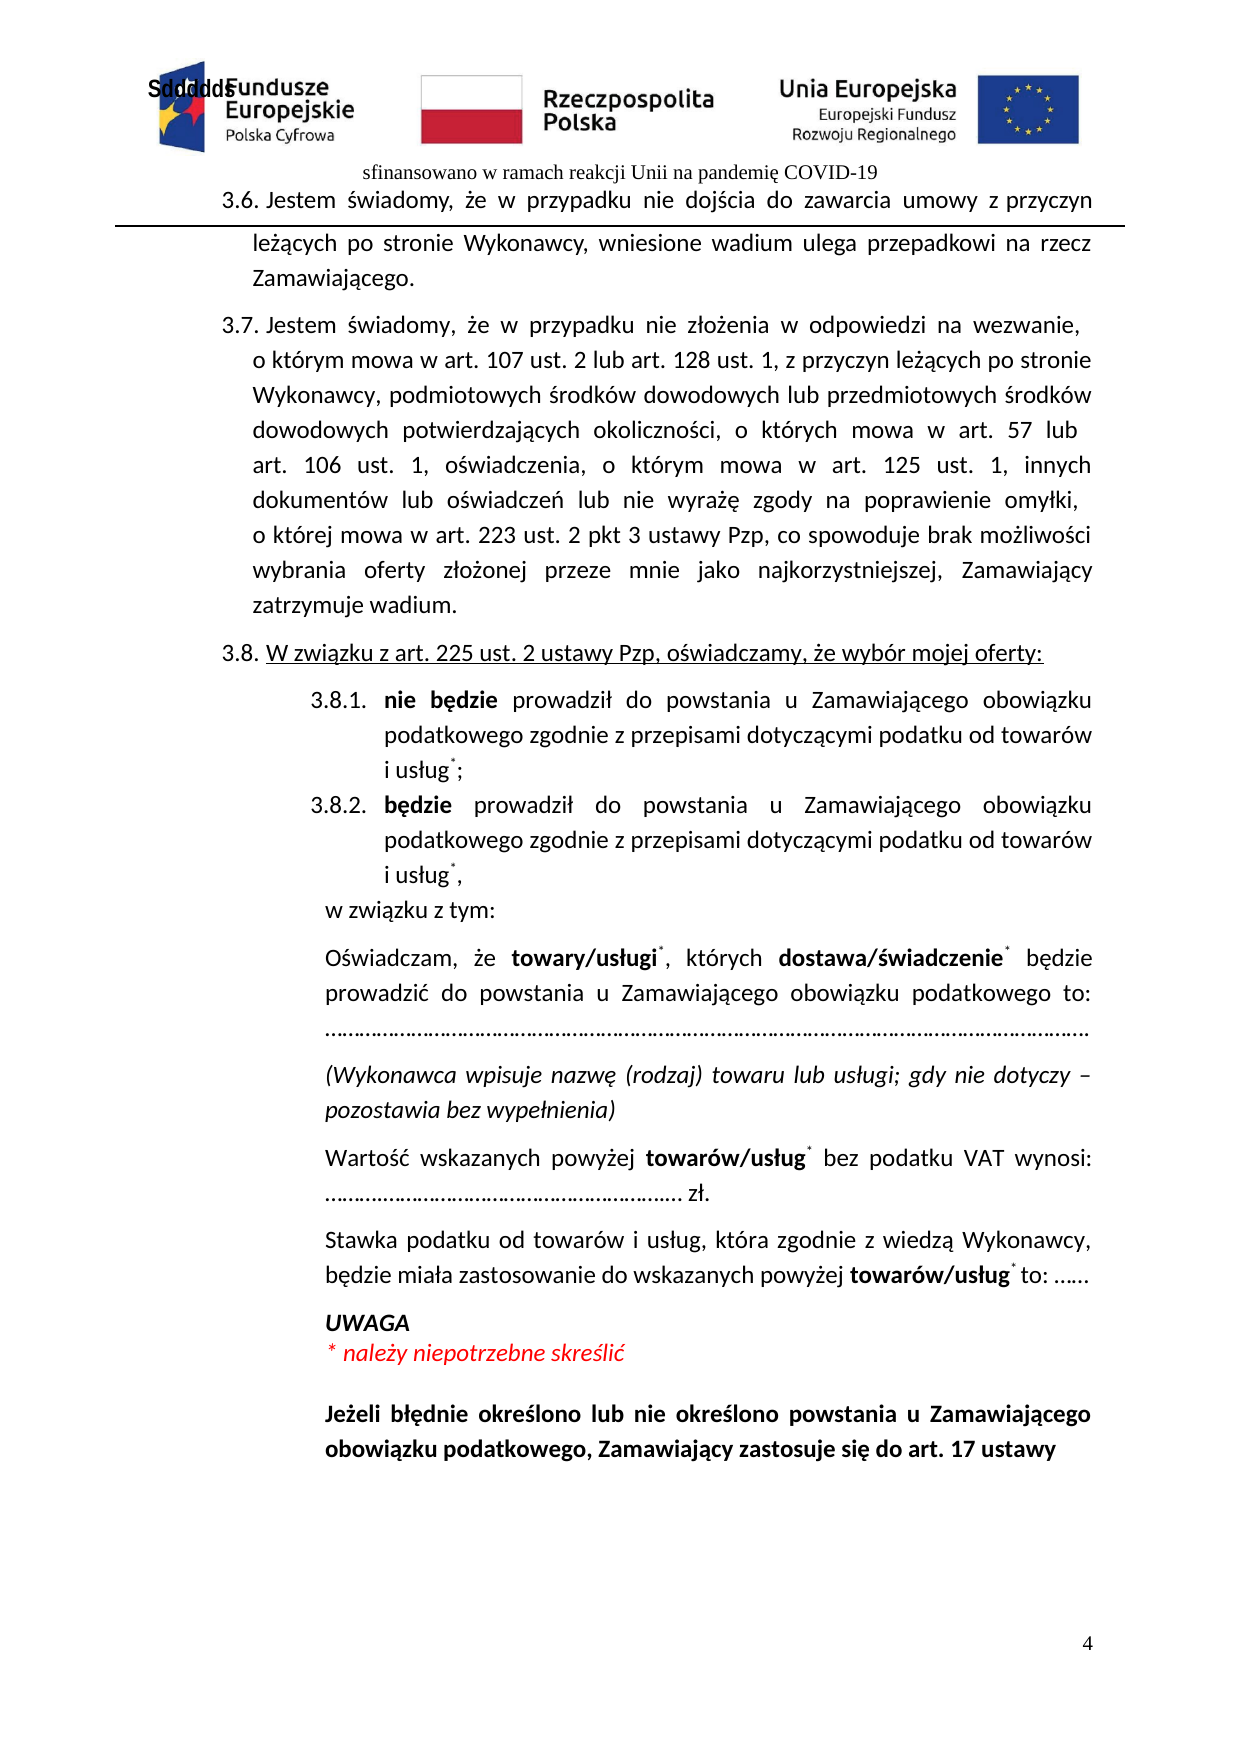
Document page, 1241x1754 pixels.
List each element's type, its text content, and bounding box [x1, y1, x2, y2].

picture [147, 45, 1092, 162]
text (Wykonawca wpisuje nazwę (rodzaj) towaru lub usługi; gdy nie dotyczy – pozostawia bez wypełnienia) [325, 1059, 1093, 1125]
text UWAGA [281, 1307, 1093, 1337]
list nie będzie prowadził do powstania u Zamawiającego obowiązku podatkowego zgodnie z przepisami dotyczącymi podatku od towarów i usług*; [310, 684, 1093, 785]
list w związku z tym: [325, 894, 1093, 925]
list Jestem świadomy, że w przypadku nie dojścia do zawarcia umowy z przyczyn leżących po stronie Wykonawcy, wniesione wadium ulega przepadkowi na rzecz Zamawiającego. [221, 184, 1093, 292]
text Stawka podatku od towarów i usług, która zgodnie z wiedzą Wykonawcy, będzie miała zastosowanie do wskazanych powyżej towarów/usług* to: …… [325, 1224, 1093, 1290]
text Wartość wskazanych powyżej towarów/usług* bez podatku VAT wynosi: ……….………………………………………….… zł. [325, 1142, 1093, 1207]
text * należy niepotrzebne skreślić [251, 1337, 1093, 1368]
list W związku z art. 225 ust. 2 ustawy Pzp, oświadczamy, że wybór mojej oferty: [221, 637, 1093, 667]
list będzie prowadził do powstania u Zamawiającego obowiązku podatkowego zgodnie z przepisami dotyczącymi podatku od towarów i usług*, [310, 789, 1093, 890]
text Jeżeli błędnie określono lub nie określono powstania u Zamawiającego obowiązku podatkowego, Zamawiający zastosuje się do art. 17 ustawy [325, 1398, 1093, 1464]
text Oświadczam, że towary/usługi*, których dostawa/świadczenie* będzie prowadzić do powstania u Zamawiającego obowiązku podatkowego to: ……………………………………………………………………………………………………………………. [325, 942, 1093, 1042]
list Jestem świadomy, że w przypadku nie złożenia w odpowiedzi na wezwanie, o którym mowa w art. 107 ust. 2 lub art. 128 ust. 1, z przyczyn leżących po stronie Wykonawcy, podmiotowych środków dowodowych lub przedmiotowych środków dowodowych potwierdzających okoliczności, o których mowa w art. 57 lub art. 106 ust. 1, oświadczenia, o którym mowa w art. 125 ust. 1, innych dokumentów lub oświadczeń lub nie wyrażę zgody na poprawienie omyłki, o której mowa w art. 223 ust. 2 pkt 3 ustawy Pzp, co spowoduje brak możliwości wybrania oferty złożonej przeze mnie jako najkorzystniejszej, Zamawiający zatrzymuje wadium. [221, 309, 1093, 620]
